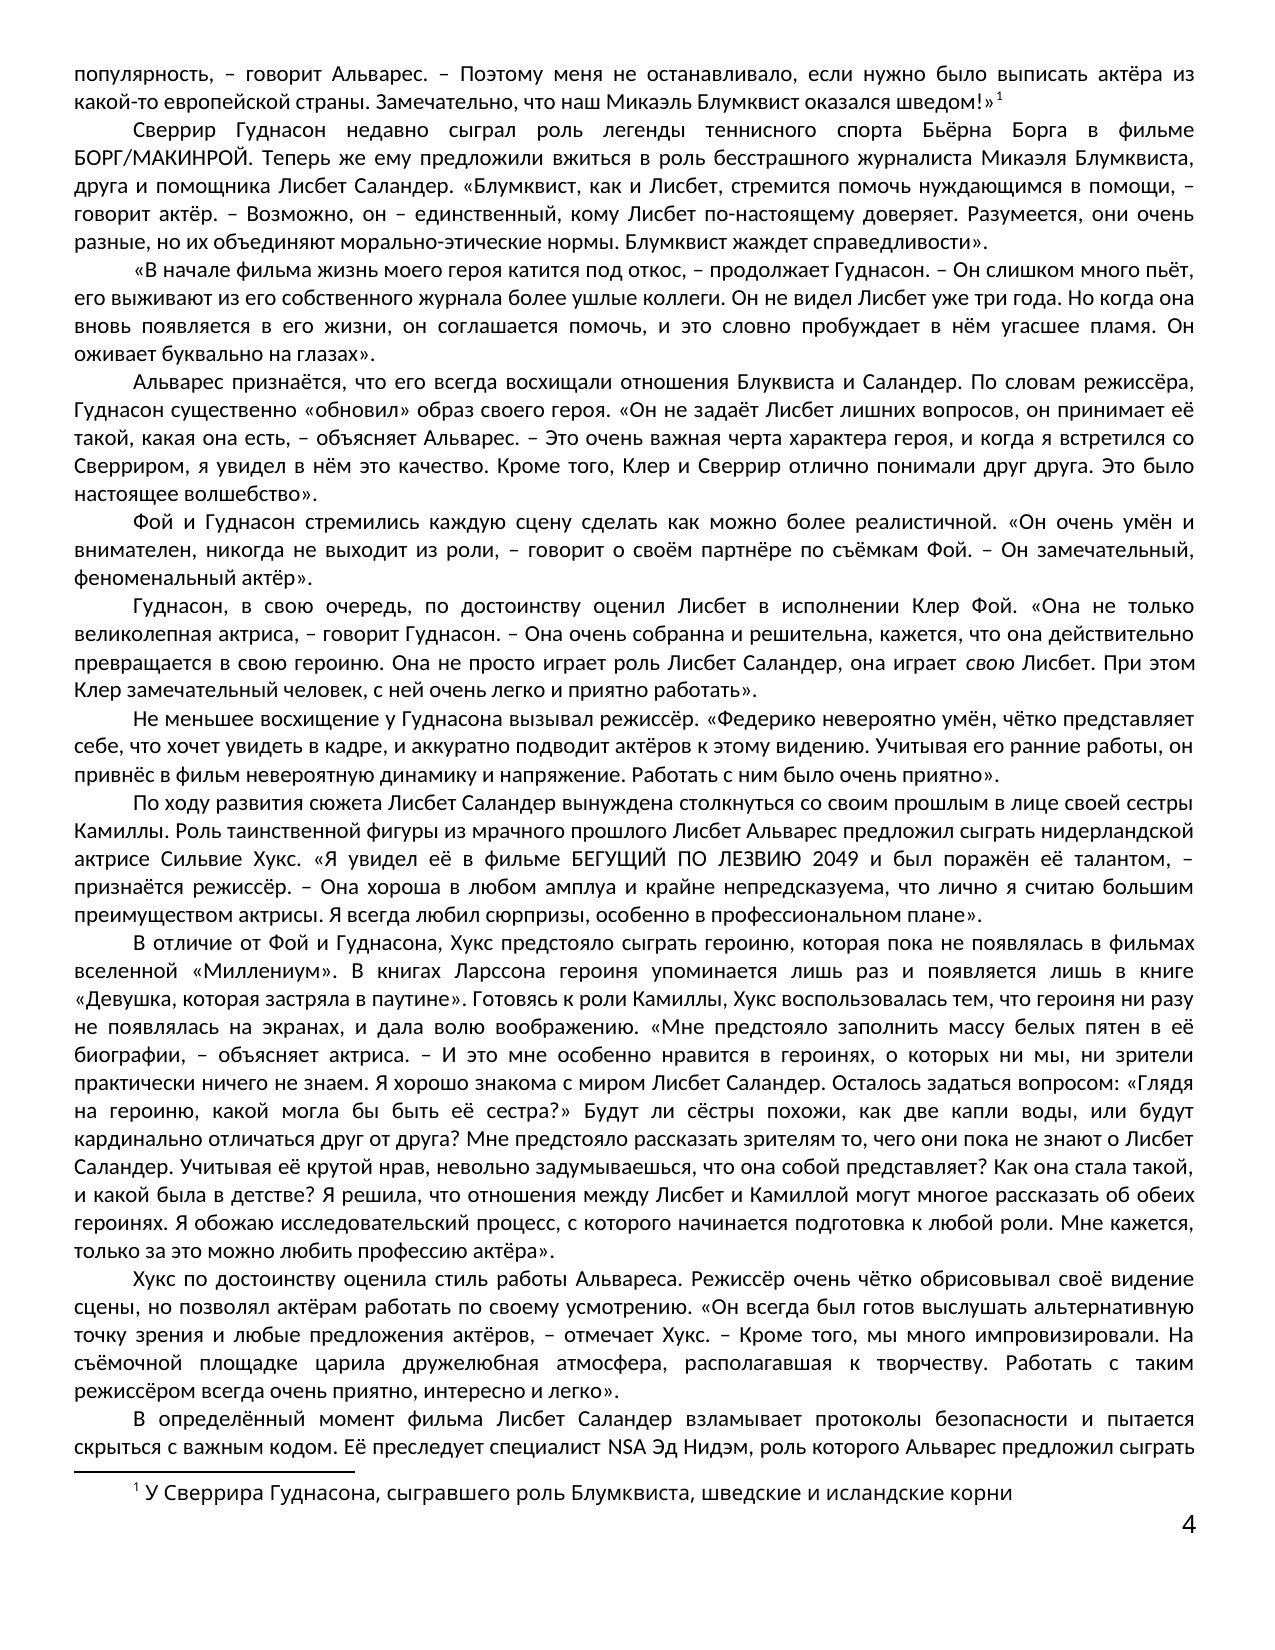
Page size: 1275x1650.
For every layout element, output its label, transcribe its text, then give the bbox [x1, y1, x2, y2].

text Альварес признаётся, что его всегда восхищали отношения Блуквиста и Саландер. По словам режиссёра, Гуднасон существенно «обновил» образ своего героя. «Он не задаёт Лисбет лишних вопросов, он принимает её такой, какая она есть, – объясняет Альварес. – Это очень важная черта характера героя, и когда я встретился со Сверриром, я увидел в нём это качество. Кроме того, Клер и Сверрир отлично понимали друг друга. Это было настоящее волшебство». [74, 367, 1196, 507]
text Фой и Гуднасон стремились каждую сцену сделать как можно более реалистичной. «Он очень умён и внимателен, никогда не выходит из роли, – говорит о своём партнёре по съёмкам Фой. – Он замечательный, феноменальный актёр». [74, 507, 1196, 592]
text Гуднасон, в свою очередь, по достоинству оценил Лисбет в исполнении Клер Фой. «Она не только великолепная актриса, – говорит Гуднасон. – Она очень собранна и решительна, кажется, что она действительно превращается в свою героиню. Она не просто играет роль Лисбет Саландер, она играет свою Лисбет. При этом Клер замечательный человек, с ней очень легко и приятно работать». [74, 592, 1196, 704]
text Хукс по достоинству оценила стиль работы Альвареса. Режиссёр очень чётко обрисовывал своё видение сцены, но позволял актёрам работать по своему усмотрению. «Он всегда был готов выслушать альтернативную точку зрения и любые предложения актёров, – отмечает Хукс. – Кроме того, мы много импровизировали. На съёмочной площадке царила дружелюбная атмосфера, располагавшая к творчеству. Работать с таким режиссёром всегда очень приятно, интересно и легко». [74, 1264, 1196, 1404]
text По ходу развития сюжета Лисбет Саландер вынуждена столкнуться со своим прошлым в лице своей сестры Камиллы. Роль таинственной фигуры из мрачного прошлого Лисбет Альварес предложил сыграть нидерландской актрисе Сильвие Хукс. «Я увидел её в фильме БЕГУЩИЙ ПО ЛЕЗВИЮ 2049 и был поражён её талантом, – признаётся режиссёр. – Она хороша в любом амплуа и крайне непредсказуема, что лично я считаю большим преимуществом актрисы. Я всегда любил сюрпризы, особенно в профессиональном плане». [74, 788, 1196, 928]
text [74, 1404, 1196, 1460]
text Не меньшее восхищение у Гуднасона вызывал режиссёр. «Федерико невероятно умён, чётко представляет себе, что хочет увидеть в кадре, и аккуратно подводит актёров к этому видению. Учитывая его ранние работы, он привнёс в фильм невероятную динамику и напряжение. Работать с ним было очень приятно». [74, 704, 1196, 788]
text «В начале фильма жизнь моего героя катится под откос, – продолжает Гуднасон. – Он слишком много пьёт, его выживают из его собственного журнала более ушлые коллеги. Он не видел Лисбет уже три года. Но когда она вновь появляется в его жизни, он соглашается помочь, и это словно пробуждает в нём угасшее пламя. Он оживает буквально на глазах». [74, 255, 1196, 367]
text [74, 59, 1196, 115]
text Сверрир Гуднасон недавно сыграл роль легенды теннисного спорта Бьёрна Борга в фильме БОРГ/МАКИНРОЙ. Теперь же ему предложили вжиться в роль бесстрашного журналиста Микаэля Блумквиста, друга и помощника Лисбет Саландер. «Блумквист, как и Лисбет, стремится помочь нуждающимся в помощи, – говорит актёр. – Возможно, он – единственный, кому Лисбет по-настоящему доверяет. Разумеется, они очень разные, но их объединяют морально-этические нормы. Блумквист жаждет справедливости». [74, 115, 1196, 255]
text В отличие от Фой и Гуднасона, Хукс предстояло сыграть героиню, которая пока не появлялась в фильмах вселенной «Миллениум». В книгах Ларссона героиня упоминается лишь раз и появляется лишь в книге «Девушка, которая застряла в паутине». Готовясь к роли Камиллы, Хукс воспользовалась тем, что героиня ни разу не появлялась на экранах, и дала волю воображению. «Мне предстояло заполнить массу белых пятен в её биографии, – объясняет актриса. – И это мне особенно нравится в героинях, о которых ни мы, ни зрители практически ничего не знаем. Я хорошо знакома с миром Лисбет Саландер. Осталось задаться вопросом: «Глядя на героиню, какой могла бы быть её сестра?» Будут ли сёстры похожи, как две капли воды, или будут кардинально отличаться друг от друга? Мне предстояло рассказать зрителям то, чего они пока не знают о Лисбет Саландер. Учитывая её крутой нрав, невольно задумываешься, что она собой представляет? Как она стала такой, и какой была в детстве? Я решила, что отношения между Лисбет и Камиллой могут многое рассказать об обеих героинях. Я обожаю исследовательский процесс, с которого начинается подготовка к любой роли. Мне кажется, только за это можно любить профессию актёра». [74, 928, 1196, 1264]
